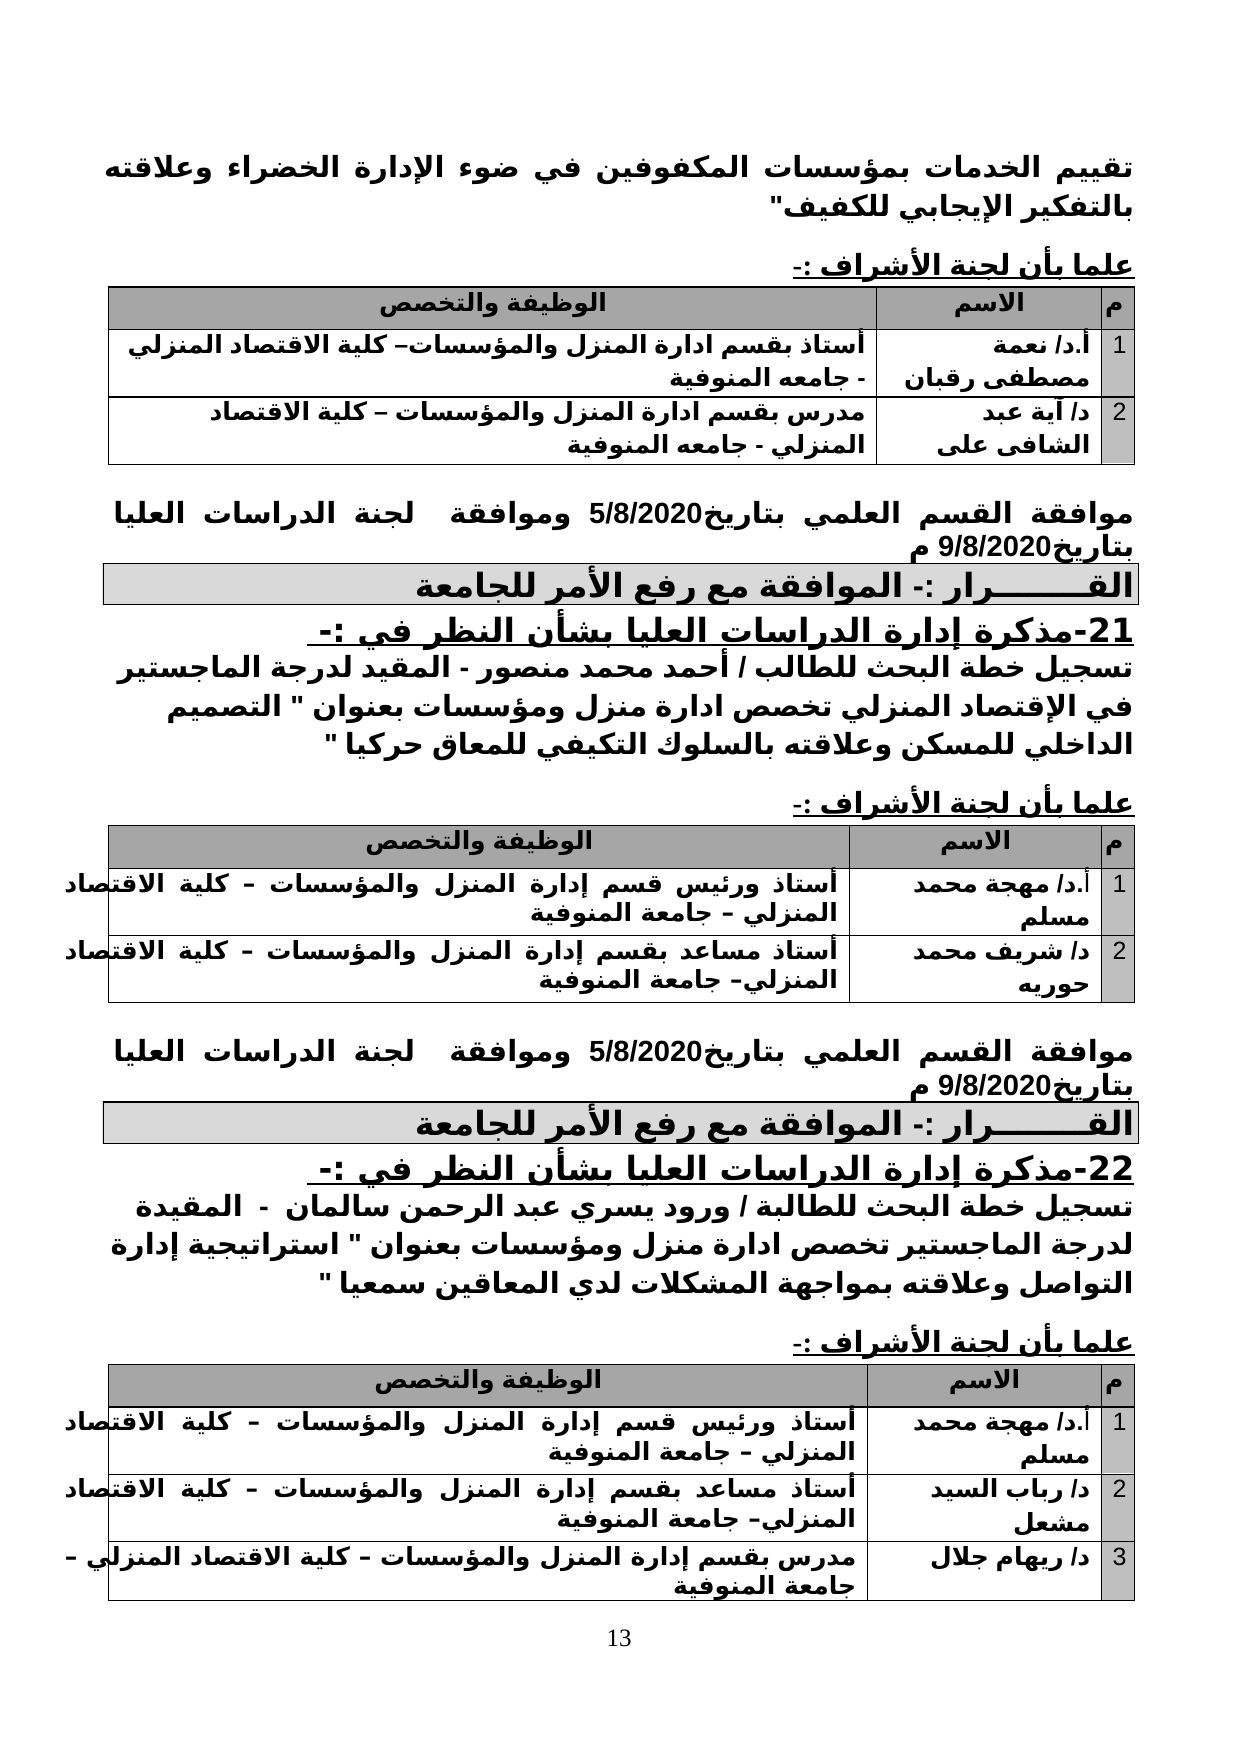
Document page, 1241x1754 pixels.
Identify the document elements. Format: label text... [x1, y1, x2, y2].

text تسجيل خطة البحث للطالبة / ورود يسري عبد الرحمن سالمان - المقيدة لدرجة الماجستير تخصص ادارة منزل ومؤسسات بعنوان " استراتيجية إدارة التواصل وعلاقته بمواجهة المشكلات لدي المعاقين سمعيا " [103, 1188, 1134, 1299]
table_cell 2 [1102, 398, 1134, 463]
table_cell أ.د/ نعمة مصطفى رقبان [877, 330, 1101, 396]
text علما بأن لجنة الأشراف :- [103, 1325, 1134, 1358]
table_header الوظيفة والتخصص [109, 826, 849, 868]
text موافقة القسم العلمي بتاريخ5/8/2020 وموافقة لجنة الدراسات العليا بتاريخ9/8/2020 م [113, 496, 1134, 563]
table_header م [1102, 826, 1134, 868]
table_cell د/ شريف محمد حوريه [850, 936, 1101, 1002]
table_header الاسم [850, 826, 1101, 868]
text 22-مذكرة إدارة الدراسات العليا بشأن النظر في :- [103, 1150, 1134, 1188]
text علما بأن لجنة الأشراف :- [103, 248, 1134, 281]
table_cell أستاذ مساعد بقسم إدارة المنزل والمؤسسات – كلية الاقتصاد المنزلي– جامعة المنوفية [109, 936, 849, 1002]
table_header م [1102, 1365, 1134, 1406]
table_cell 1 [1102, 330, 1134, 396]
table_cell مدرس بقسم ادارة المنزل والمؤسسات – كلية الاقتصاد المنزلي - جامعه المنوفية [109, 398, 876, 463]
text علما بأن لجنة الأشراف :- [103, 786, 1134, 820]
table_cell أ.د/ مهجة محمد مسلم [850, 869, 1101, 935]
table_cell 1 [1102, 1408, 1134, 1473]
table_cell 2 [1102, 936, 1134, 1002]
table_header الاسم [877, 288, 1101, 329]
text تسجيل خطة البحث للطالب / أحمد محمد منصور - المقيد لدرجة الماجستير في الإقتصاد المنزلي تخصص ادارة منزل ومؤسسات بعنوان " التصميم الداخلي للمسكن وعلاقته بالسلوك التكيفي للمعاق حركيا " [103, 650, 1134, 761]
text القــــــــرار :- الموافقة مع رفع الأمر للجامعة [104, 1103, 1138, 1143]
table_cell أستاذ ورئيس قسم إدارة المنزل والمؤسسات – كلية الاقتصاد المنزلي – جامعة المنوفية [109, 1408, 867, 1473]
table_header الاسم [868, 1365, 1101, 1406]
table_cell أ.د/ مهجة محمد مسلم [868, 1408, 1101, 1473]
table_header الوظيفة والتخصص [109, 288, 876, 329]
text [103, 150, 1134, 222]
text القــــــــرار :- الموافقة مع رفع الأمر للجامعة [104, 564, 1138, 604]
table_cell 1 [1102, 869, 1134, 935]
text 21-مذكرة إدارة الدراسات العليا بشأن النظر في :- [103, 611, 1134, 650]
table_cell د/ ريهام جلال حجاج [868, 1542, 1101, 1600]
table_cell 3 [1102, 1542, 1134, 1600]
table_cell أستاذ مساعد بقسم إدارة المنزل والمؤسسات – كلية الاقتصاد المنزلي– جامعة المنوفية [109, 1475, 867, 1541]
table_header م [1102, 288, 1134, 329]
table_cell د/ رباب السيد مشعل [868, 1475, 1101, 1541]
table_cell 2 [1102, 1475, 1134, 1541]
table_cell أستاذ بقسم ادارة المنزل والمؤسسات– كلية الاقتصاد المنزلي - جامعه المنوفية [109, 330, 876, 396]
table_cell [109, 1542, 867, 1600]
table_cell د/ آية عبد الشافى على [877, 398, 1101, 463]
text موافقة القسم العلمي بتاريخ5/8/2020 وموافقة لجنة الدراسات العليا بتاريخ9/8/2020 م [113, 1034, 1134, 1101]
table_cell أستاذ ورئيس قسم إدارة المنزل والمؤسسات – كلية الاقتصاد المنزلي – جامعة المنوفية [109, 869, 849, 935]
table_header الوظيفة والتخصص [109, 1365, 867, 1406]
